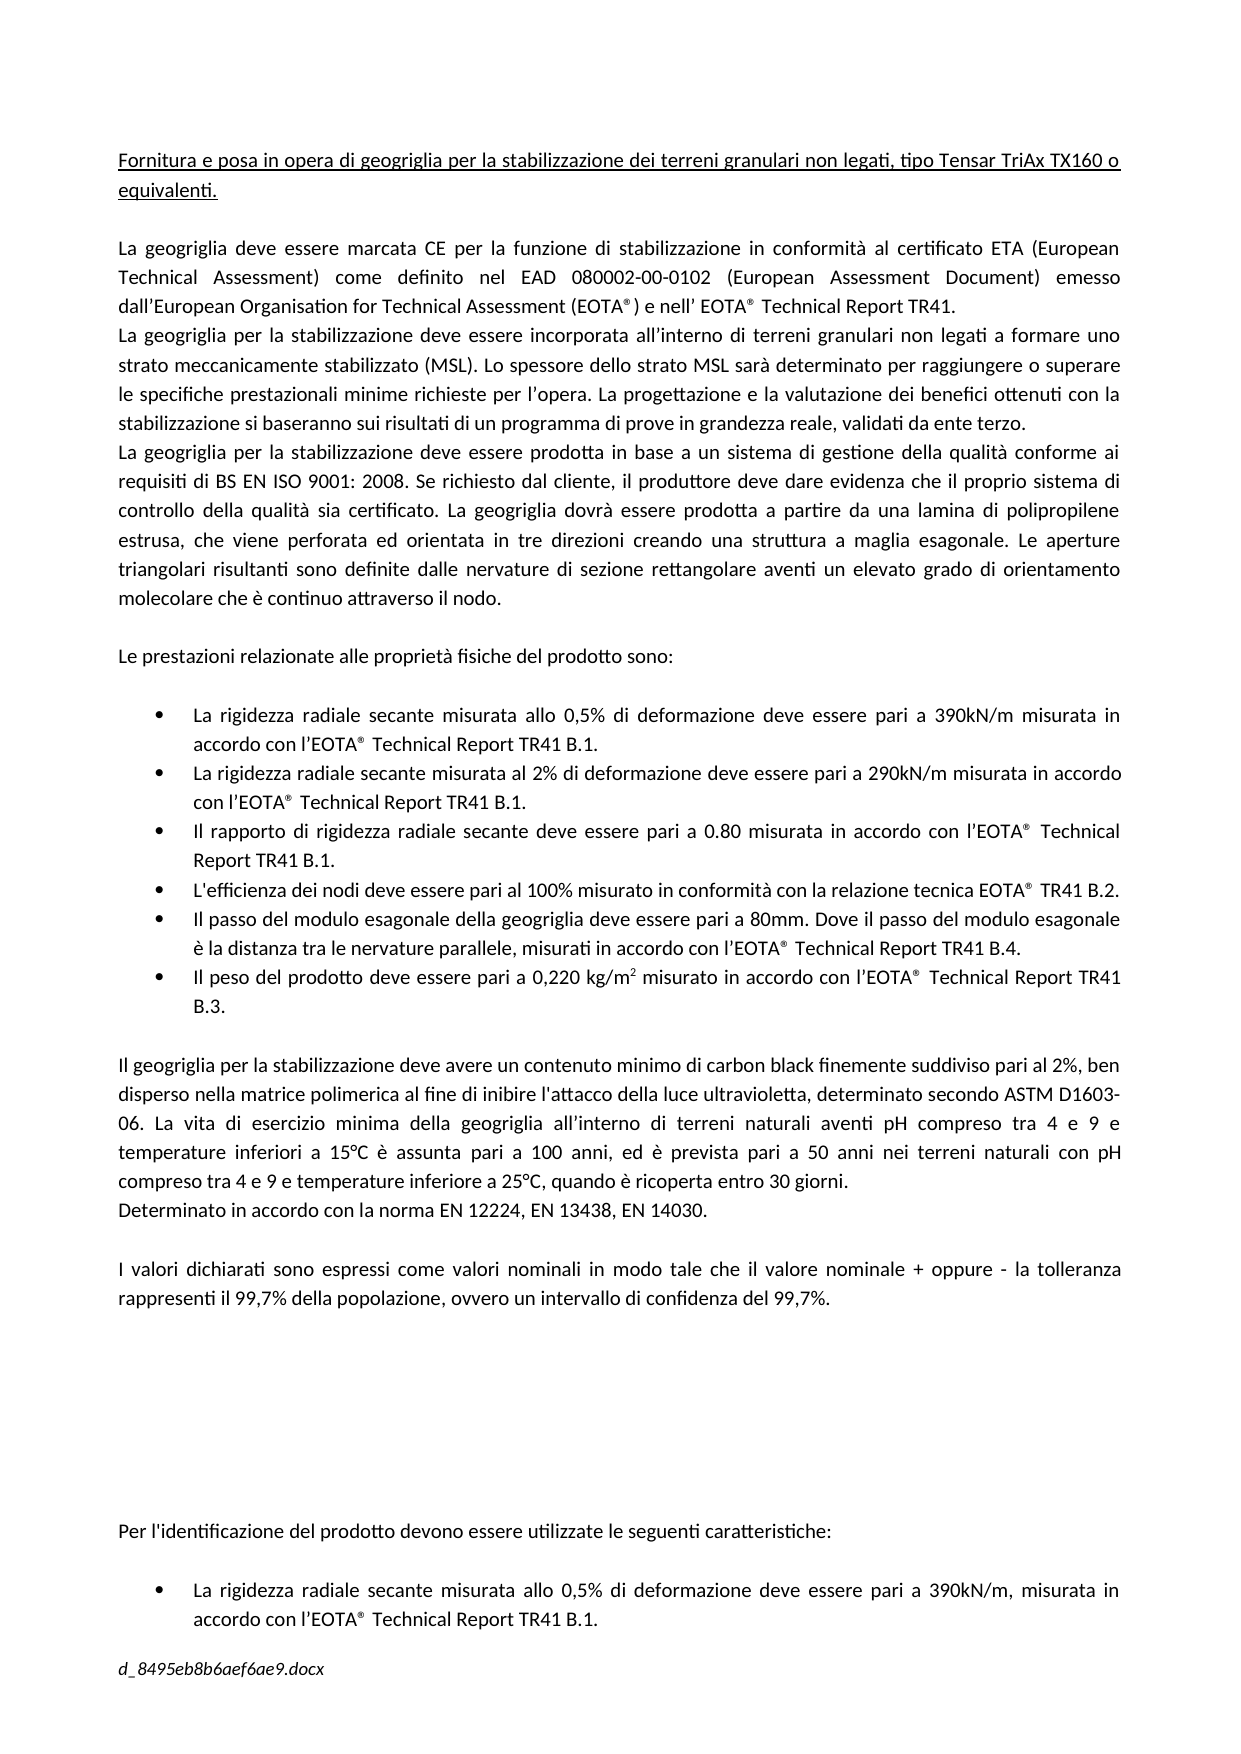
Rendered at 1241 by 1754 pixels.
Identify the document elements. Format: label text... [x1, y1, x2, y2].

text Per l'identificazione del prodotto devono essere utilizzate le seguenti caratteristiche: [118, 1518, 1122, 1544]
text La geogriglia per la stabilizzazione deve essere incorporata all’interno di terreni granulari non legati a formare uno strato meccanicamente stabilizzato (MSL). Lo spessore dello strato MSL sarà determinato per raggiungere o superare le specifiche prestazionali minime richieste per l’opera. La progettazione e la valutazione dei benefici ottenuti con la stabilizzazione si baseranno sui risultati di un programma di prove in grandezza reale, validati da ente terzo. [118, 323, 1122, 436]
text Il geogriglia per la stabilizzazione deve avere un contenuto minimo di carbon black finemente suddiviso pari al 2%, ben disperso nella matrice polimerica al fine di inibire l'attacco della luce ultravioletta, determinato secondo ASTM D1603-06. La vita di esercizio minima della geogriglia all’interno di terreni naturali aventi pH compreso tra 4 e 9 e temperature inferiori a 15°C è assunta pari a 100 anni, ed è prevista pari a 50 anni nei terreni naturali con pH compreso tra 4 e 9 e temperature inferiore a 25°C, quando è ricoperta entro 30 giorni. [118, 1052, 1122, 1194]
list L'efficienza dei nodi deve essere pari al 100% misurato in conformità con la relazione tecnica EOTA® TR41 B.2. [156, 877, 1122, 902]
list La rigidezza radiale secante misurata allo 0,5% di deformazione deve essere pari a 390kN/m, misurata in accordo con l’EOTA® Technical Report TR41 B.1. [156, 1577, 1122, 1631]
list Il rapporto di rigidezza radiale secante deve essere pari a 0.80 misurata in accordo con l’EOTA® Technical Report TR41 B.1. [156, 818, 1122, 873]
text La geogriglia deve essere marcata CE per la funzione di stabilizzazione in conformità al certificato ETA (European Technical Assessment) come definito nel EAD 080002-00-0102 (European Assessment Document) emesso dall’European Organisation for Technical Assessment (EOTA®) e nell’ EOTA® Technical Report TR41. [118, 235, 1122, 319]
text Le prestazioni relazionate alle proprietà fisiche del prodotto sono: [118, 643, 1122, 669]
list La rigidezza radiale secante misurata al 2% di deformazione deve essere pari a 290kN/m misurata in accordo con l’EOTA® Technical Report TR41 B.1. [156, 760, 1122, 815]
text Fornitura e posa in opera di geogriglia per la stabilizzazione dei terreni granulari non legati, tipo Tensar TriAx TX160 o equivalenti. [118, 148, 1122, 202]
text Determinato in accordo con la norma EN 12224, EN 13438, EN 14030. [118, 1198, 1122, 1223]
list Il peso del prodotto deve essere pari a 0,220 kg/m2 misurato in accordo con l’EOTA® Technical Report TR41 B.3. [156, 964, 1122, 1019]
list La rigidezza radiale secante misurata allo 0,5% di deformazione deve essere pari a 390kN/m misurata in accordo con l’EOTA® Technical Report TR41 B.1. [156, 702, 1122, 756]
text I valori dichiarati sono espressi come valori nominali in modo tale che il valore nominale + oppure - la tolleranza rappresenti il 99,7% della popolazione, ovvero un intervallo di confidenza del 99,7%. [118, 1256, 1122, 1311]
list Il passo del modulo esagonale della geogriglia deve essere pari a 80mm. Dove il passo del modulo esagonale è la distanza tra le nervature parallele, misurati in accordo con l’EOTA® Technical Report TR41 B.4. [156, 906, 1122, 961]
text La geogriglia per la stabilizzazione deve essere prodotta in base a un sistema di gestione della qualità conforme ai requisiti di BS EN ISO 9001: 2008. Se richiesto dal cliente, il produttore deve dare evidenza che il proprio sistema di controllo della qualità sia certificato. La geogriglia dovrà essere prodotta a partire da una lamina di polipropilene estrusa, che viene perforata ed orientata in tre direzioni creando una struttura a maglia esagonale. Le aperture triangolari risultanti sono definite dalle nervature di sezione rettangolare aventi un elevato grado di orientamento molecolare che è continuo attraverso il nodo. [118, 439, 1122, 611]
